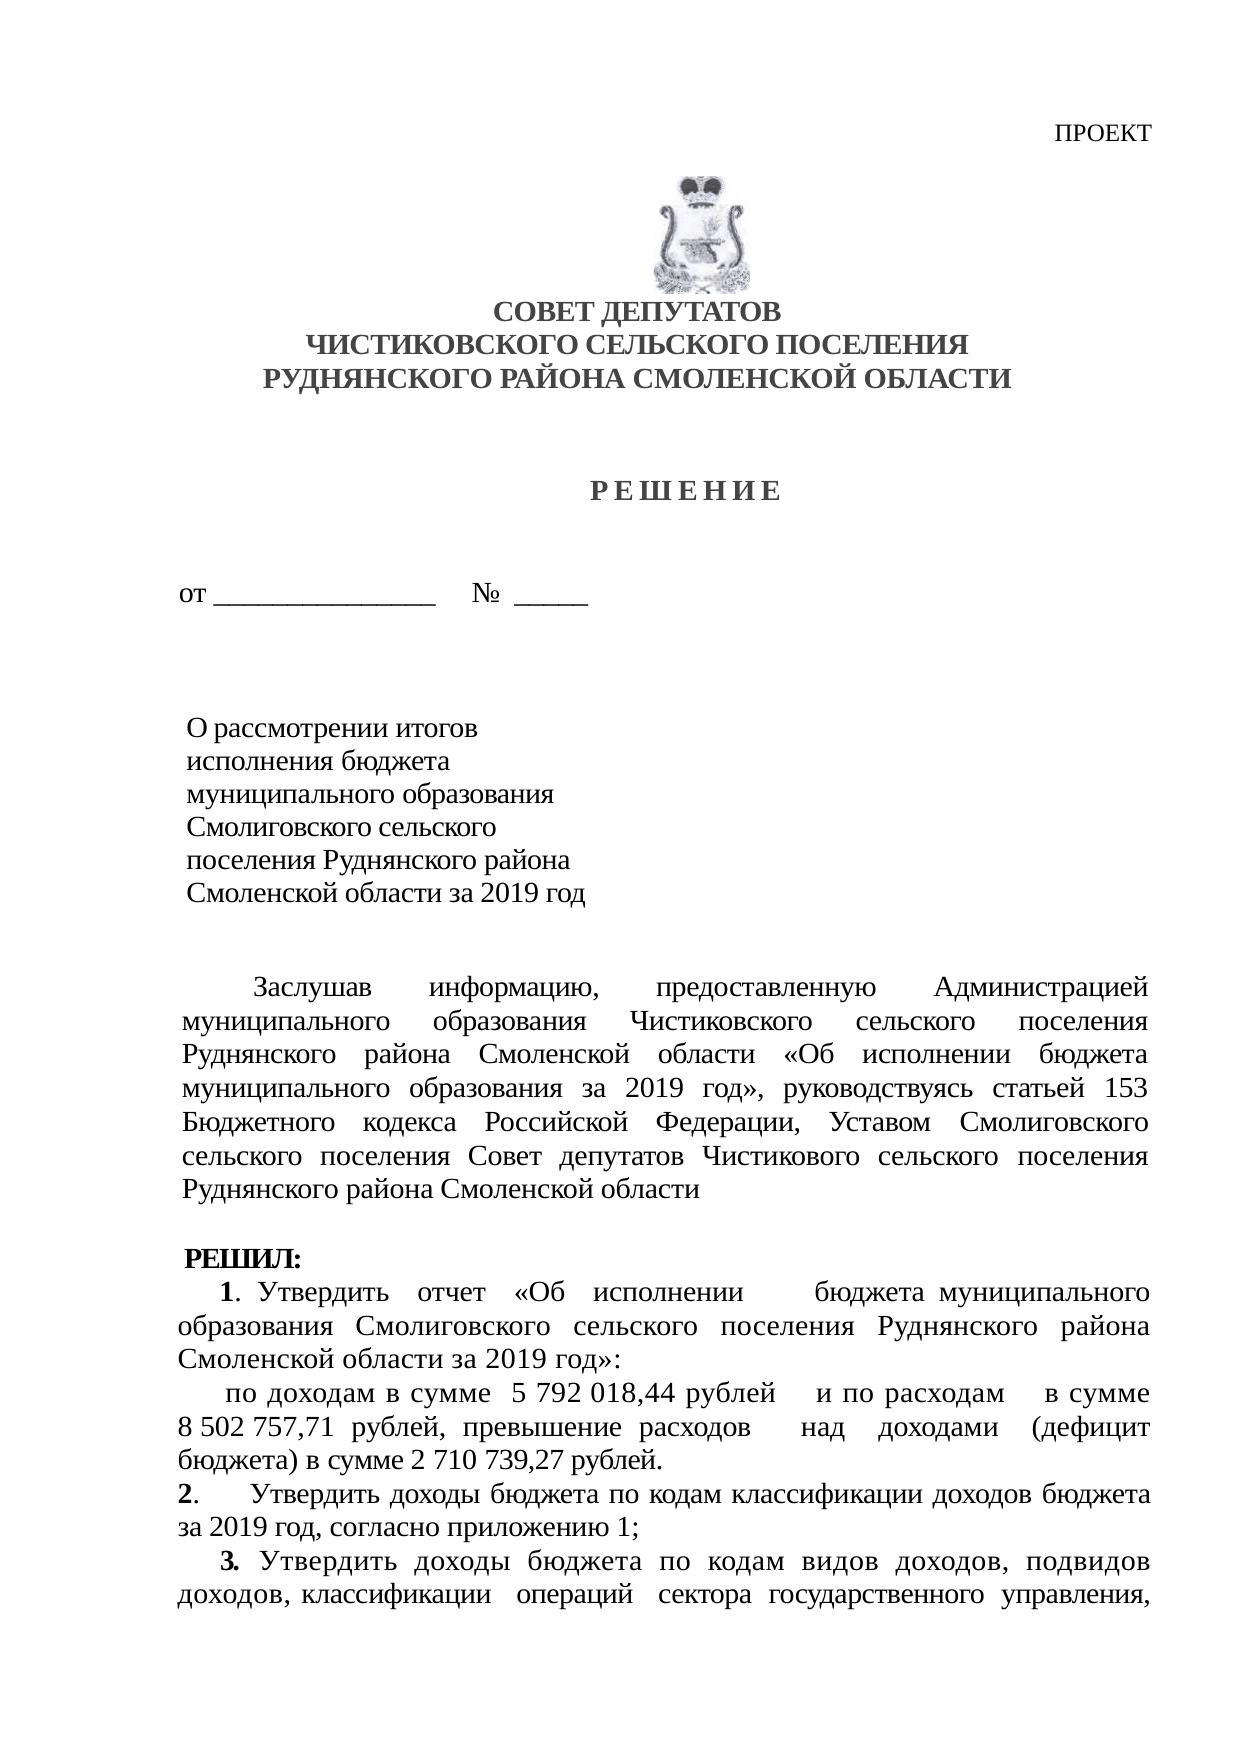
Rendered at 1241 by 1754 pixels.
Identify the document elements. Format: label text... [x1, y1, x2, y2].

picture [653, 176, 751, 294]
text 2. Утвердить доходы бюджета по кодам классификации доходов бюджета за 2019 год, согласно приложению 1; [177, 1476, 1152, 1543]
text ЧИСТИКОВСКОГО СЕЛЬСКОГО ПОСЕЛЕНИЯ [177, 328, 1098, 362]
text О рассмотрении итогов исполнения бюджета [186, 711, 612, 777]
text РУДНЯНСКОГО РАЙОНА СМОЛЕНСКОЙ ОБЛАСТИ [177, 362, 1098, 395]
text РЕШИЛ: [184, 1241, 1152, 1274]
text СОВЕТ ДЕПУТАТОВ [177, 294, 1098, 328]
text Заслушав информацию, предоставленную Администрацией муниципального образования Чистиковского сельского поселения Руднянского района Смоленской области «Об исполнении бюджета муниципального образования за 2019 год», руководствуясь статьей 153 Бюджетного кодекса Российской Федерации, Уставом Смолиговского сельского поселения Совет депутатов Чистикового сельского поселения Руднянского района Смоленской области [182, 969, 1149, 1206]
text от _______________ № _____ [179, 575, 1152, 609]
text муниципального образования Смолиговского сельского поселения Руднянского района Смоленской области за 2019 год [186, 777, 612, 909]
text по доходам в сумме 5 792 018,44 рублей и по расходам в сумме 8 502 757,71 рублей, превышение расходов над доходами (дефицит бюджета) в сумме 2 710 739,27 рублей. [177, 1375, 1152, 1476]
text РЕШЕНИЕ [590, 445, 1152, 507]
text ПРОЕКТ [177, 118, 1152, 147]
text 1. Утвердить отчет «Об исполнении бюджета муниципального образования Смолиговского сельского поселения Руднянского района Смоленской области за 2019 год»: [177, 1274, 1152, 1375]
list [177, 1543, 1152, 1610]
